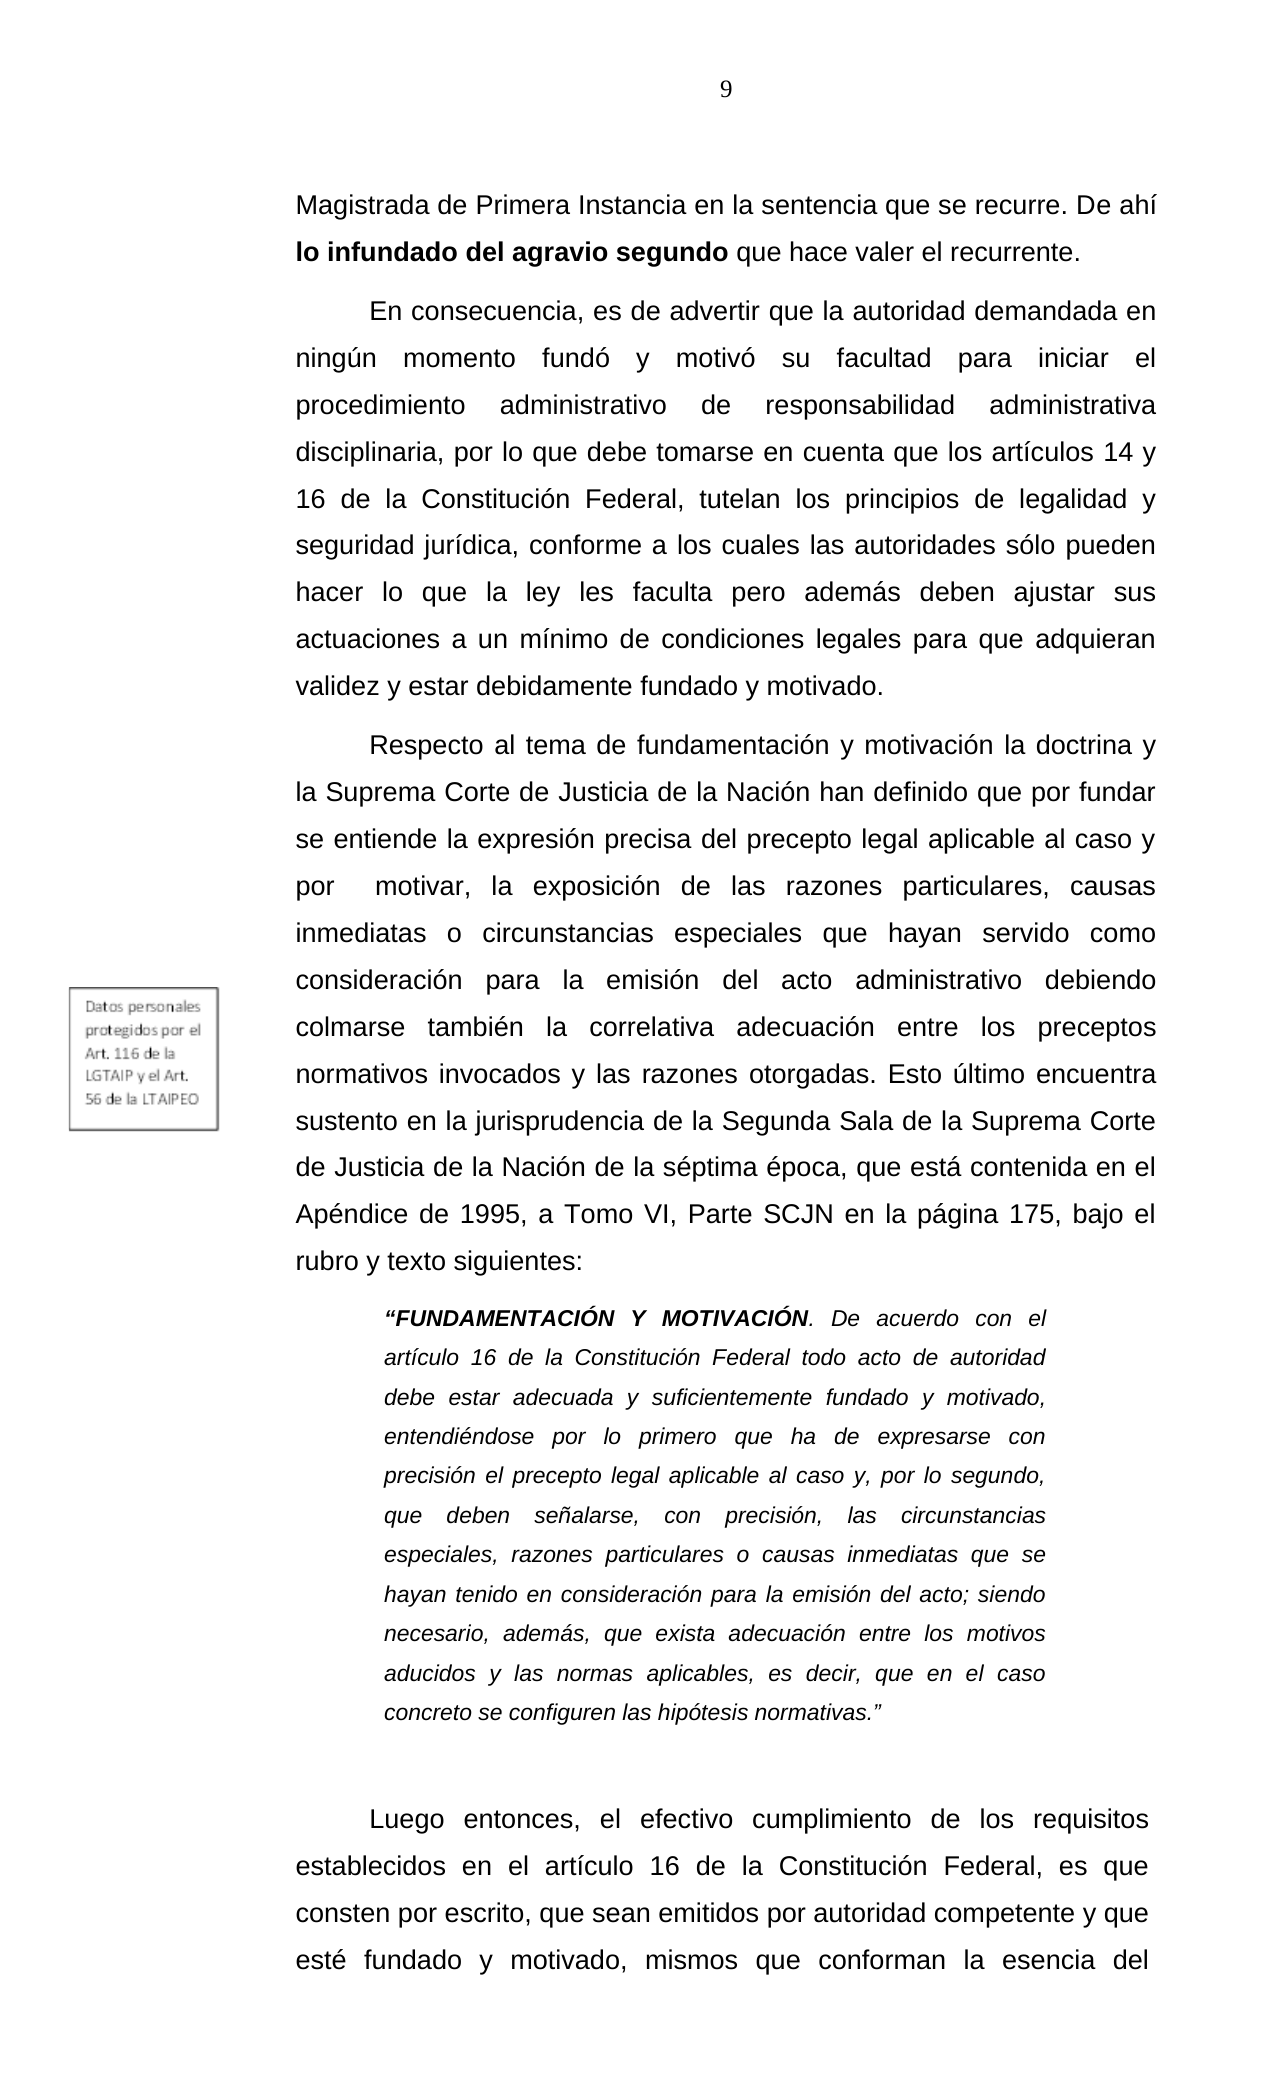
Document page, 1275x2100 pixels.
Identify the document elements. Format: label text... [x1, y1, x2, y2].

text “FUNDAMENTACIÓN Y MOTIVACIÓN. De acuerdo con el artículo 16 de la Constitución Federal todo acto de autoridad debe estar adecuada y suficientemente fundado y motivado, entendiéndose por lo primero que ha de expresarse con precisión el precepto legal aplicable al caso y, por lo segundo, que deben señalarse, con precisión, las circunstancias especiales, razones particulares o causas inmediatas que se hayan tenido en consideración para la emisión del acto; siendo necesario, además, que exista adecuación entre los motivos aducidos y las normas aplicables, es decir, que en el caso concreto se configuren las hipótesis normativas.” [384, 1304, 1046, 1726]
text Respecto al tema de fundamentación y motivación la doctrina y la Suprema Corte de Justicia de la Nación han definido que por fundar se entiende la expresión precisa del precepto legal aplicable al caso y por motivar, la exposición de las razones particulares, causas inmediatas o circunstancias especiales que hayan servido como consideración para la emisión del acto administrativo debiendo colmarse también la correlativa adecuación entre los preceptos normativos invocados y las razones otorgadas. Esto último encuentra sustento en la jurisprudencia de la Segunda Sala de la Suprema Corte de Justicia de la Nación de la séptima época, que está contenida en el Apéndice de 1995, a Tomo VI, Parte SCJN en la página 175, bajo el rubro y texto siguientes: [295, 729, 1157, 1276]
picture [68, 987, 221, 1133]
text En consecuencia, es de advertir que la autoridad demandada en ningún momento fundó y motivó su facultad para iniciar el procedimiento administrativo de responsabilidad administrativa disciplinaria, por lo que debe tomarse en cuenta que los artículos 14 y 16 de la Constitución Federal, tutelan los principios de legalidad y seguridad jurídica, conforme a los cuales las autoridades sólo pueden hacer lo que la ley les faculta pero además deben ajustar sus actuaciones a un mínimo de condiciones legales para que adquieran validez y estar debidamente fundado y motivado. [295, 295, 1157, 701]
